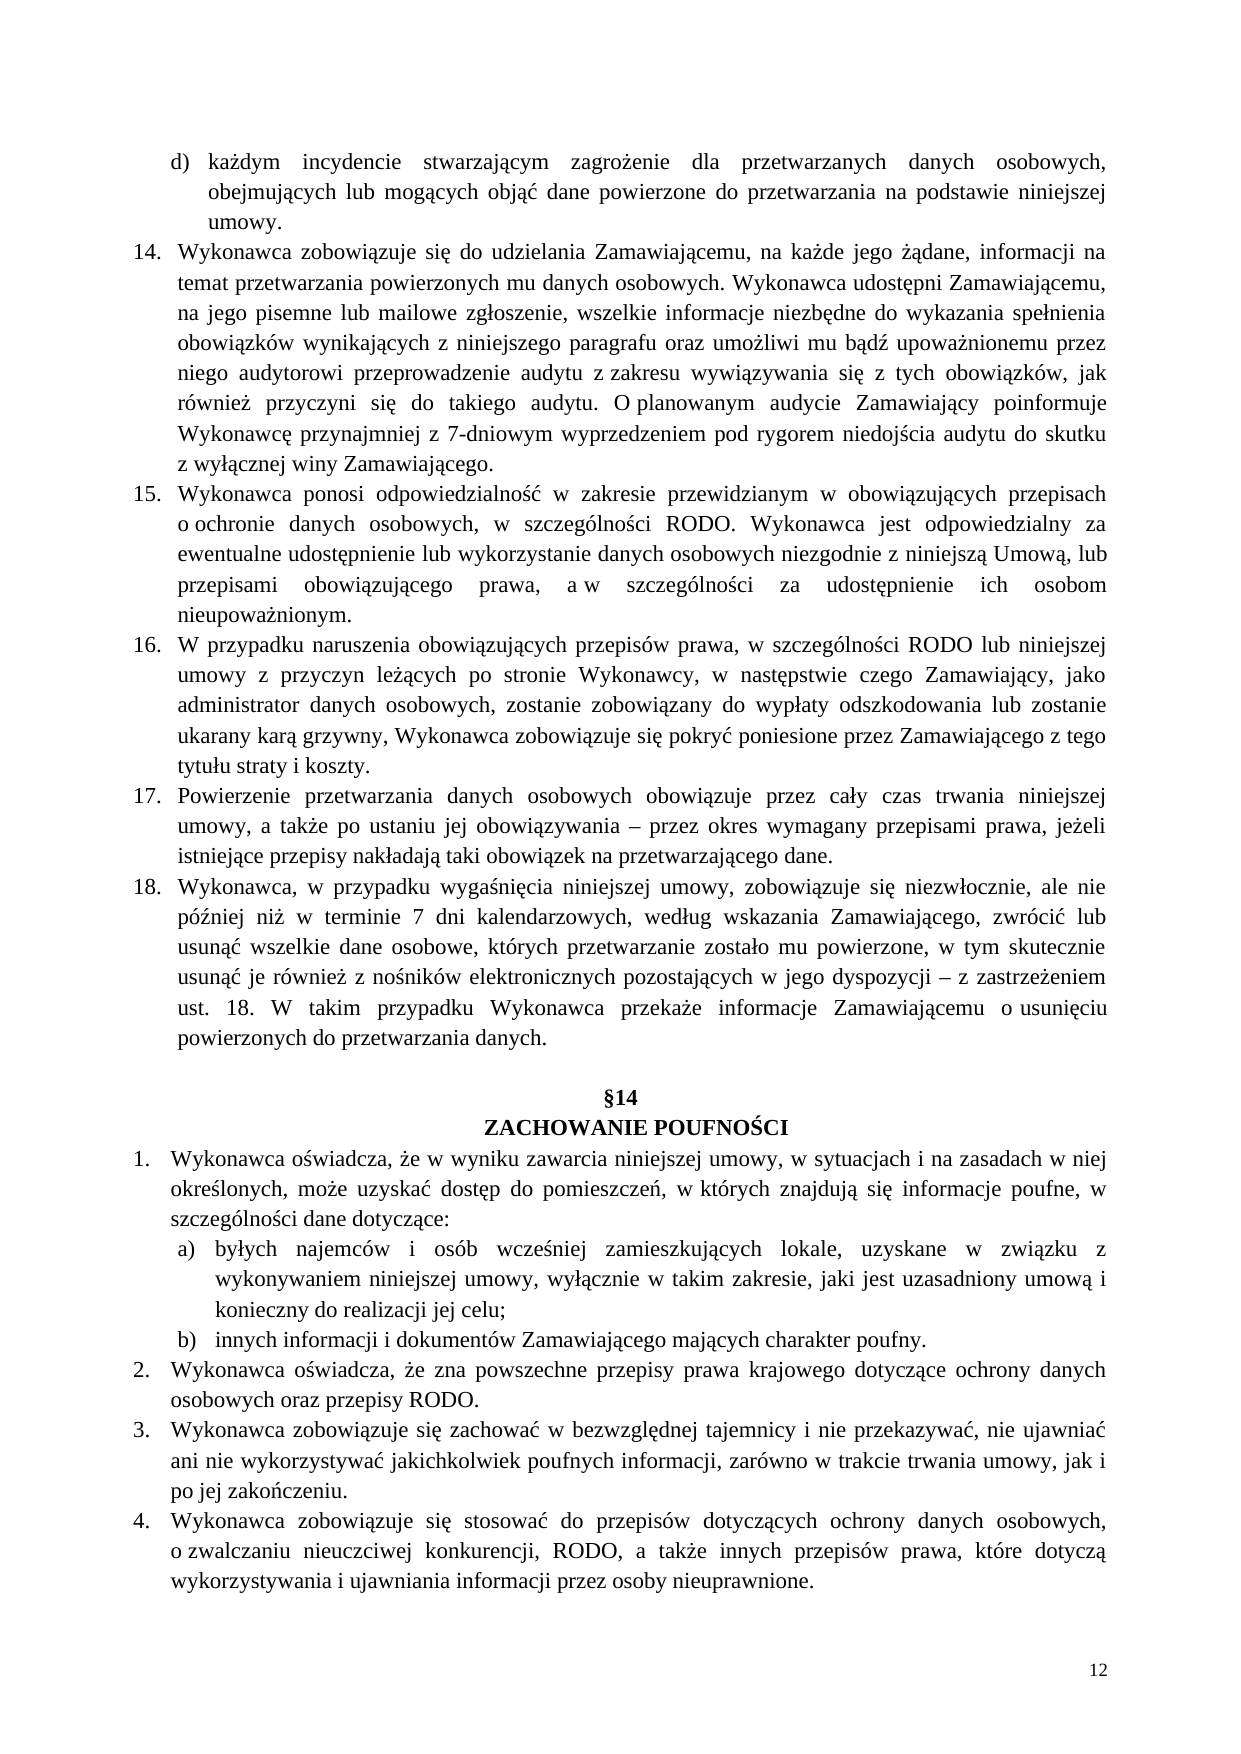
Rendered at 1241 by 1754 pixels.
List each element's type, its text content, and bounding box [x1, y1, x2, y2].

list Wykonawca ponosi odpowiedzialność w zakresie przewidzianym w obowiązujących przepisach o ochronie danych osobowych, w szczególności RODO. Wykonawca jest odpowiedzialny za ewentualne udostępnienie lub wykorzystanie danych osobowych niezgodnie z niniejszą Umową, lub przepisami obowiązującego prawa, a w szczególności za udostępnienie ich osobom nieupoważnionym. [133, 480, 1108, 627]
list byłych najemców i osób wcześniej zamieszkujących lokale, uzyskane w związku z wykonywaniem niniejszej umowy, wyłącznie w takim zakresie, jaki jest uzasadniony umową i konieczny do realizacji jej celu; [177, 1235, 1108, 1322]
text §14 [133, 1084, 1108, 1111]
list Wykonawca, w przypadku wygaśnięcia niniejszej umowy, zobowiązuje się niezwłocznie, ale nie później niż w terminie 7 dni kalendarzowych, według wskazania Zamawiającego, zwrócić lub usunąć wszelkie dane osobowe, których przetwarzanie zostało mu powierzone, w tym skutecznie usunąć je również z nośników elektronicznych pozostających w jego dyspozycji – z zastrzeżeniem ust. 18. W takim przypadku Wykonawca przekaże informacje Zamawiającemu o usunięciu powierzonych do przetwarzania danych. [133, 873, 1108, 1050]
list Wykonawca zobowiązuje się zachować w bezwzględnej tajemnicy i nie przekazywać, nie ujawniać ani nie wykorzystywać jakichkolwiek poufnych informacji, zarówno w trakcie trwania umowy, jak i po jej zakończeniu. [133, 1416, 1108, 1503]
list każdym incydencie stwarzającym zagrożenie dla przetwarzanych danych osobowych, obejmujących lub mogących objąć dane powierzone do przetwarzania na podstawie niniejszej umowy. [170, 148, 1108, 234]
list Wykonawca oświadcza, że w wyniku zawarcia niniejszej umowy, w sytuacjach i na zasadach w niej określonych, może uzyskać dostęp do pomieszczeń, w których znajdują się informacje poufne, w szczególności dane dotyczące: [133, 1144, 1108, 1231]
list Wykonawca oświadcza, że zna powszechne przepisy prawa krajowego dotyczące ochrony danych osobowych oraz przepisy RODO. [133, 1356, 1108, 1413]
text ZACHOWANIE POUFNOŚCI [170, 1114, 1102, 1141]
list innych informacji i dokumentów Zamawiającego mających charakter poufny. [177, 1326, 1108, 1352]
list Wykonawca zobowiązuje się stosować do przepisów dotyczących ochrony danych osobowych, o zwalczaniu nieuczciwej konkurencji, RODO, a także innych przepisów prawa, które dotyczą wykorzystywania i ujawniania informacji przez osoby nieuprawnione. [133, 1507, 1108, 1594]
list W przypadku naruszenia obowiązujących przepisów prawa, w szczególności RODO lub niniejszej umowy z przyczyn leżących po stronie Wykonawcy, w następstwie czego Zamawiający, jako administrator danych osobowych, zostanie zobowiązany do wypłaty odszkodowania lub zostanie ukarany karą grzywny, Wykonawca zobowiązuje się pokryć poniesione przez Zamawiającego z tego tytułu straty i koszty. [133, 631, 1108, 778]
list Powierzenie przetwarzania danych osobowych obowiązuje przez cały czas trwania niniejszej umowy, a także po ustaniu jej obowiązywania – przez okres wymagany przepisami prawa, jeżeli istniejące przepisy nakładają taki obowiązek na przetwarzającego dane. [133, 782, 1108, 869]
list Wykonawca zobowiązuje się do udzielania Zamawiającemu, na każde jego żądane, informacji na temat przetwarzania powierzonych mu danych osobowych. Wykonawca udostępni Zamawiającemu, na jego pisemne lub mailowe zgłoszenie, wszelkie informacje niezbędne do wykazania spełnienia obowiązków wynikających z niniejszego paragrafu oraz umożliwi mu bądź upoważnionemu przez niego audytorowi przeprowadzenie audytu z zakresu wywiązywania się z tych obowiązków, jak również przyczyni się do takiego audytu. O planowanym audycie Zamawiający poinformuje Wykonawcę przynajmniej z 7-dniowym wyprzedzeniem pod rygorem niedojścia audytu do skutku z wyłącznej winy Zamawiającego. [133, 238, 1108, 476]
